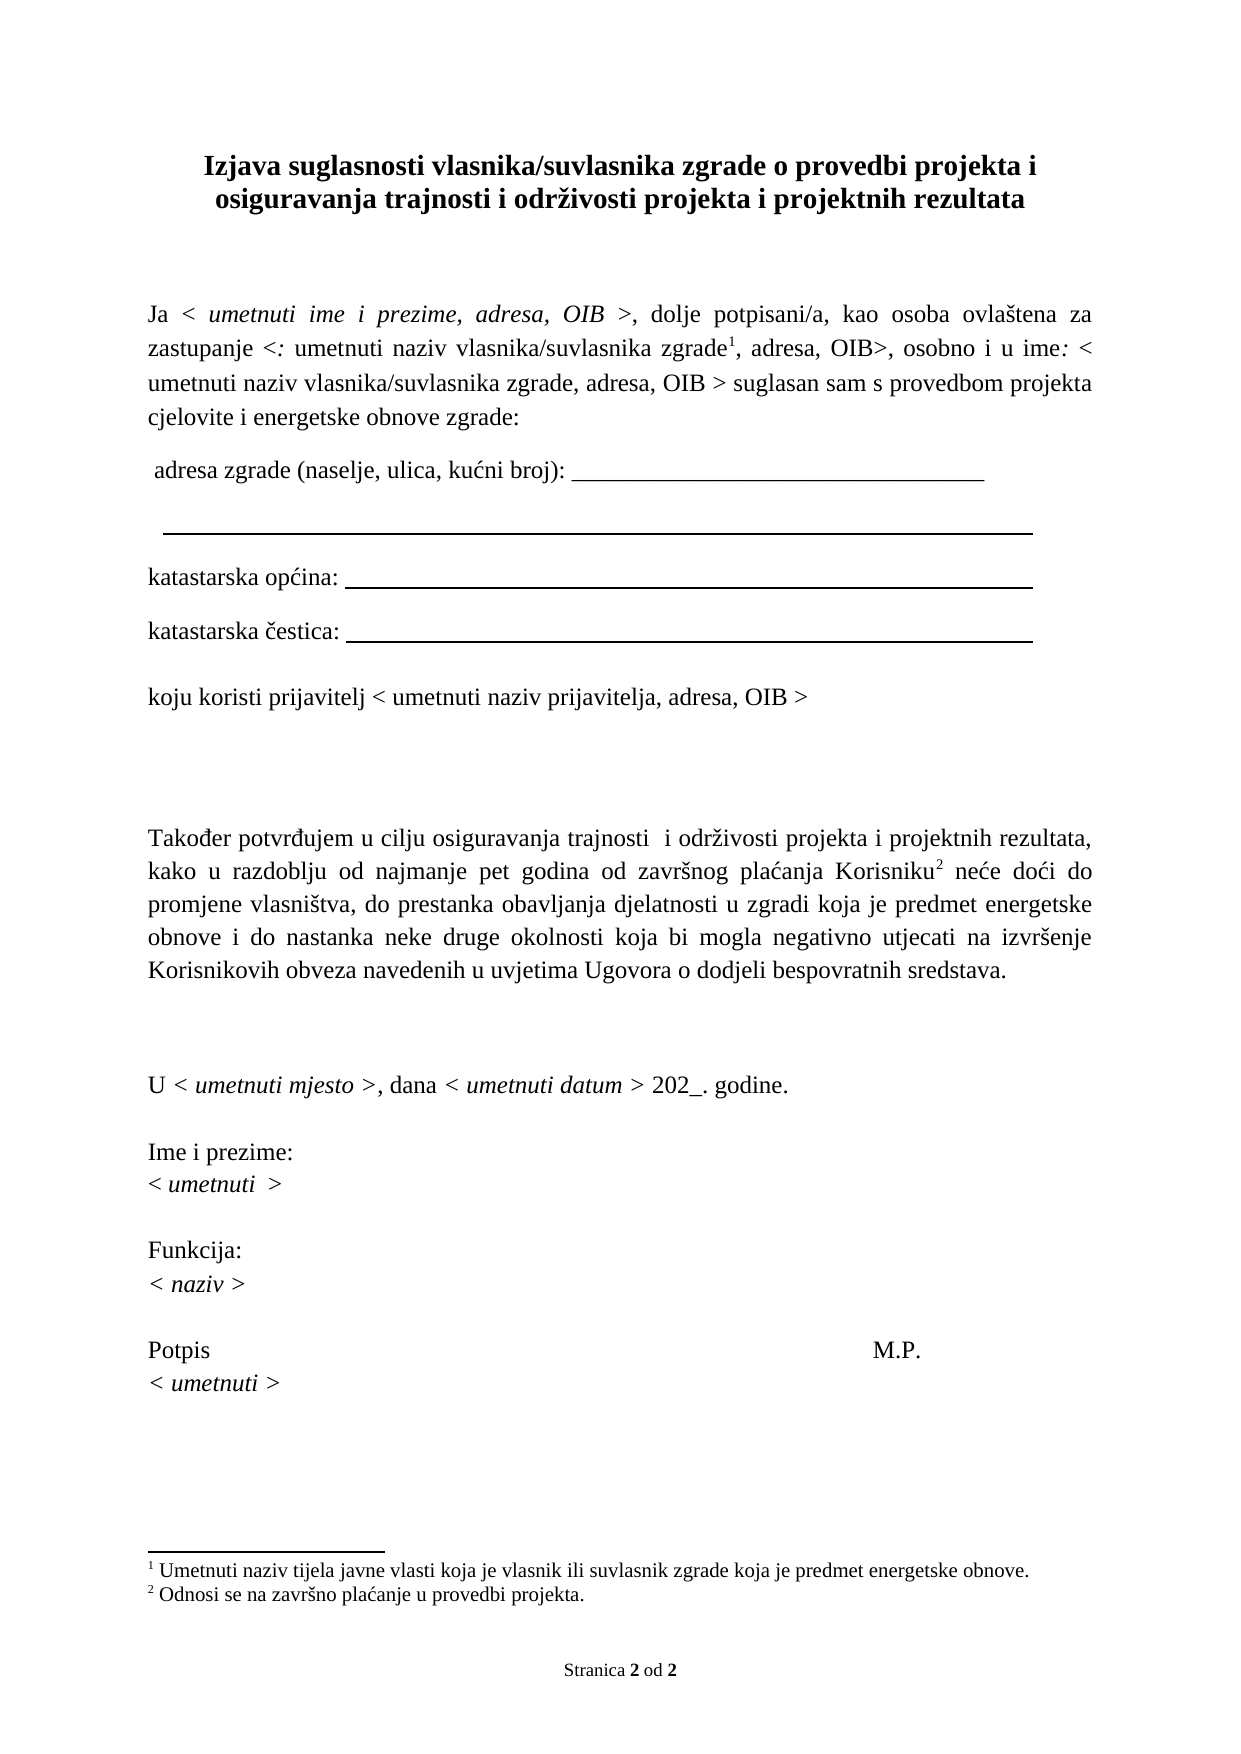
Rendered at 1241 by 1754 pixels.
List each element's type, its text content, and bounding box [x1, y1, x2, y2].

text Ime i prezime: [148, 1137, 1093, 1165]
text < umetnuti > [148, 1169, 1093, 1198]
text < umetnuti > [148, 1368, 1093, 1396]
text Izjava suglasnosti vlasnika/suvlasnika zgrade o provedbi projekta i osiguravanja trajnosti i održivosti projekta i projektnih rezultata [148, 148, 1093, 215]
text adresa zgrade (naselje, ulica, kućni broj): _________________________________ [148, 455, 1093, 484]
text U < umetnuti mjesto >, dana < umetnuti datum > 202_. godine. [148, 1071, 1093, 1099]
text < naziv > [148, 1269, 1093, 1297]
text Funkcija: [148, 1236, 1093, 1264]
text koju koristi prijavitelj < umetnuti naziv prijavitelja, adresa, OIB > [148, 682, 1093, 711]
text Također potvrđujem u cilju osiguravanja trajnosti i održivosti projekta i projektnih rezultata, kako u razdoblju od najmanje pet godina od završnog plaćanja Korisniku neće doći do promjene vlasništva, do prestanka obavljanja djelatnosti u zgradi koja je predmet energetske obnove i do nastanka neke druge okolnosti koja bi mogla negativno utjecati na izvršenje Korisnikovih obveza navedenih u uvjetima Ugovora o dodjeli bespovratnih sredstava. [148, 823, 1093, 983]
text Ja < umetnuti ime i prezime, adresa, OIB >, dolje potpisani/a, kao osoba ovlaštena za zastupanje <: umetnuti naziv vlasnika/suvlasnika zgrade, adresa, OIB>, osobno i u ime: < umetnuti naziv vlasnika/suvlasnika zgrade, adresa, OIB > suglasan sam s provedbom projekta cjelovite i energetske obnove zgrade: [148, 299, 1093, 430]
text katastarska općina: [148, 562, 1093, 591]
text katastarska čestica: [148, 616, 1093, 645]
text Potpis M.P. [148, 1335, 1093, 1363]
